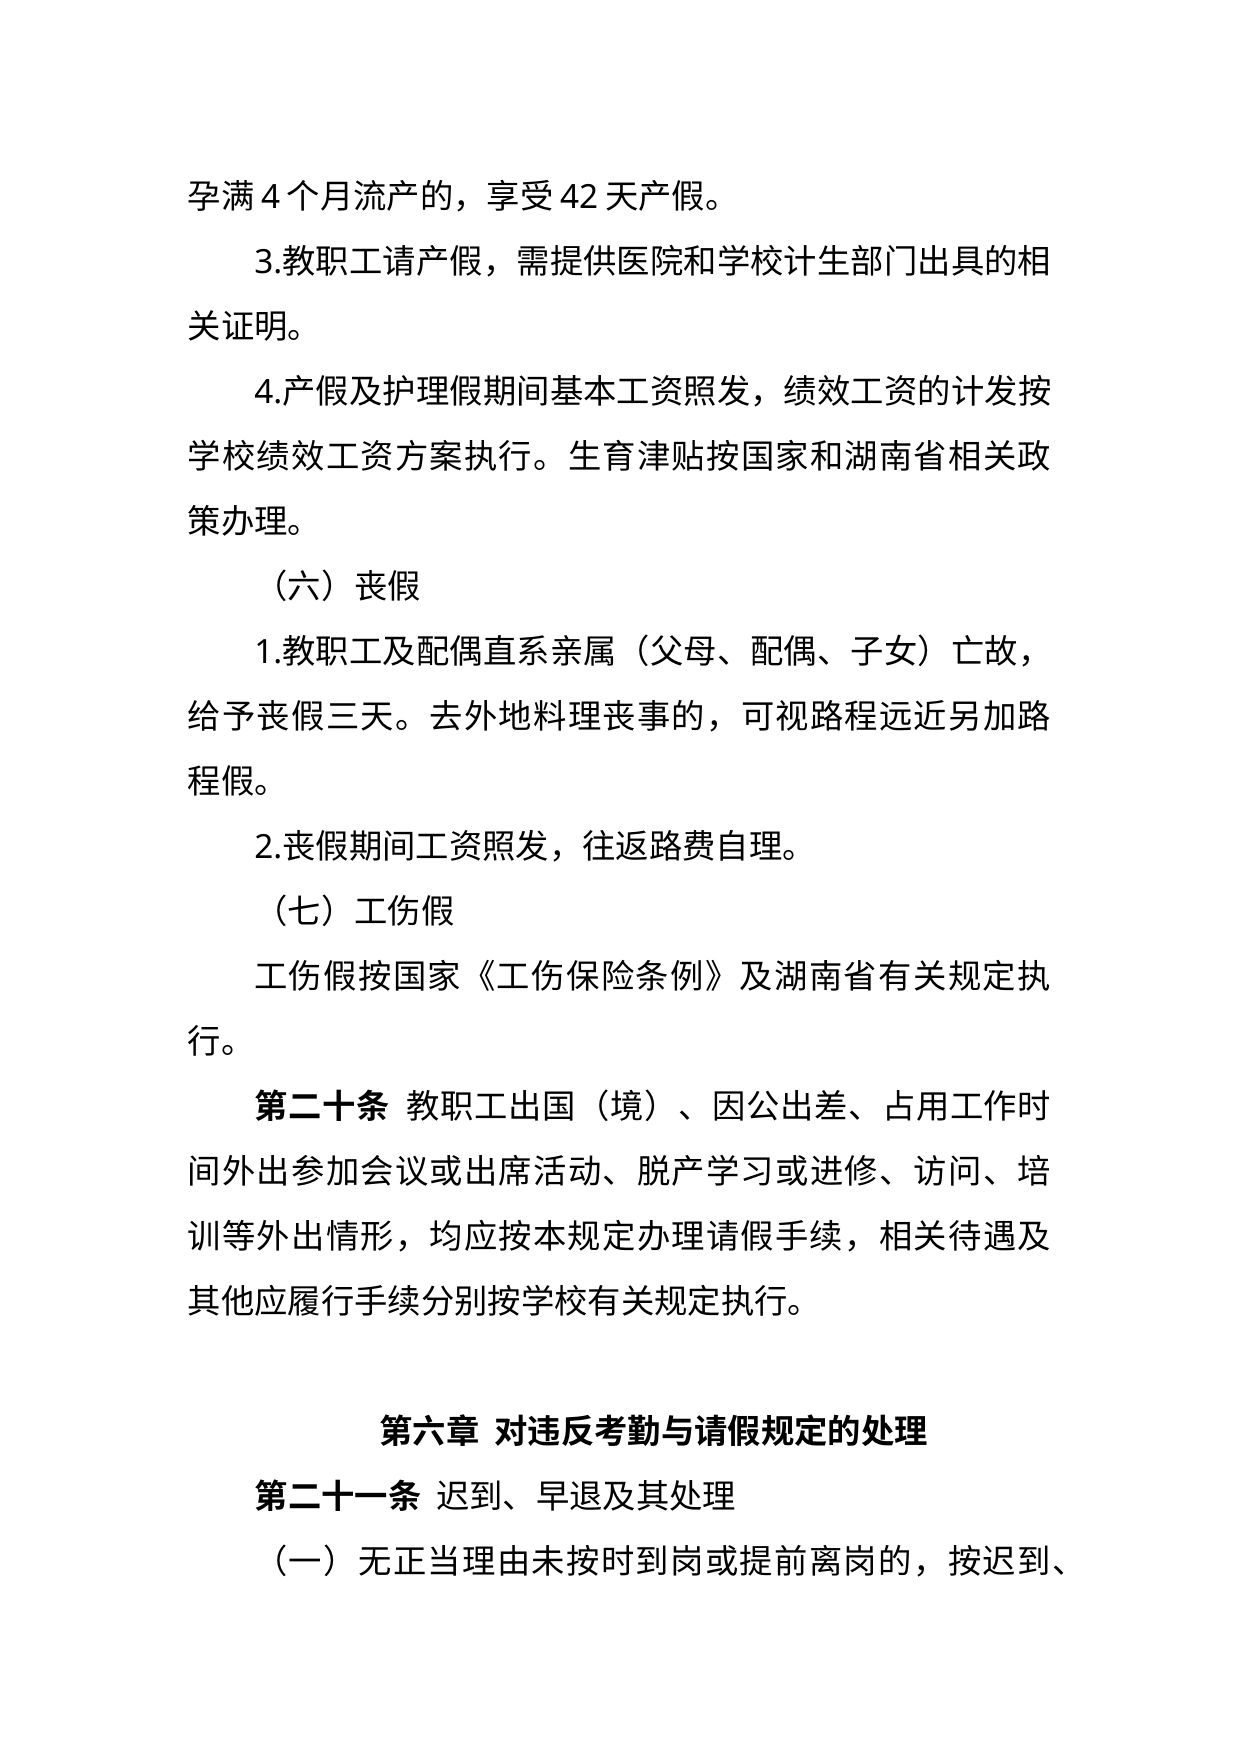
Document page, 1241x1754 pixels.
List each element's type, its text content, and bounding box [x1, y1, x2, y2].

text 工伤假按国家《工伤保险条例》及湖南省有关规定执行。 [187, 942, 1053, 1072]
text （六）丧假 [187, 552, 1053, 617]
text 1.教职工及配偶直系亲属（父母、配偶、子女）亡故，给予丧假三天。去外地料理丧事的，可视路程远近另加路程假。 [187, 617, 1053, 812]
text 第二十一条 迟到、早退及其处理 [187, 1462, 1053, 1527]
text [187, 162, 1053, 227]
text 2.丧假期间工资照发，往返路费自理。 [187, 812, 1053, 877]
text 3.教职工请产假，需提供医院和学校计生部门出具的相关证明。 [187, 227, 1053, 357]
text 第六章 对违反考勤与请假规定的处理 [187, 1397, 1053, 1462]
text （七）工伤假 [187, 877, 1053, 942]
text 4.产假及护理假期间基本工资照发，绩效工资的计发按学校绩效工资方案执行。生育津贴按国家和湖南省相关政策办理。 [187, 357, 1053, 552]
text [187, 1527, 1053, 1592]
text 第二十条 教职工出国（境）、因公出差、占用工作时间外出参加会议或出席活动、脱产学习或进修、访问、培训等外出情形，均应按本规定办理请假手续，相关待遇及其他应履行手续分别按学校有关规定执行。 [187, 1072, 1053, 1332]
